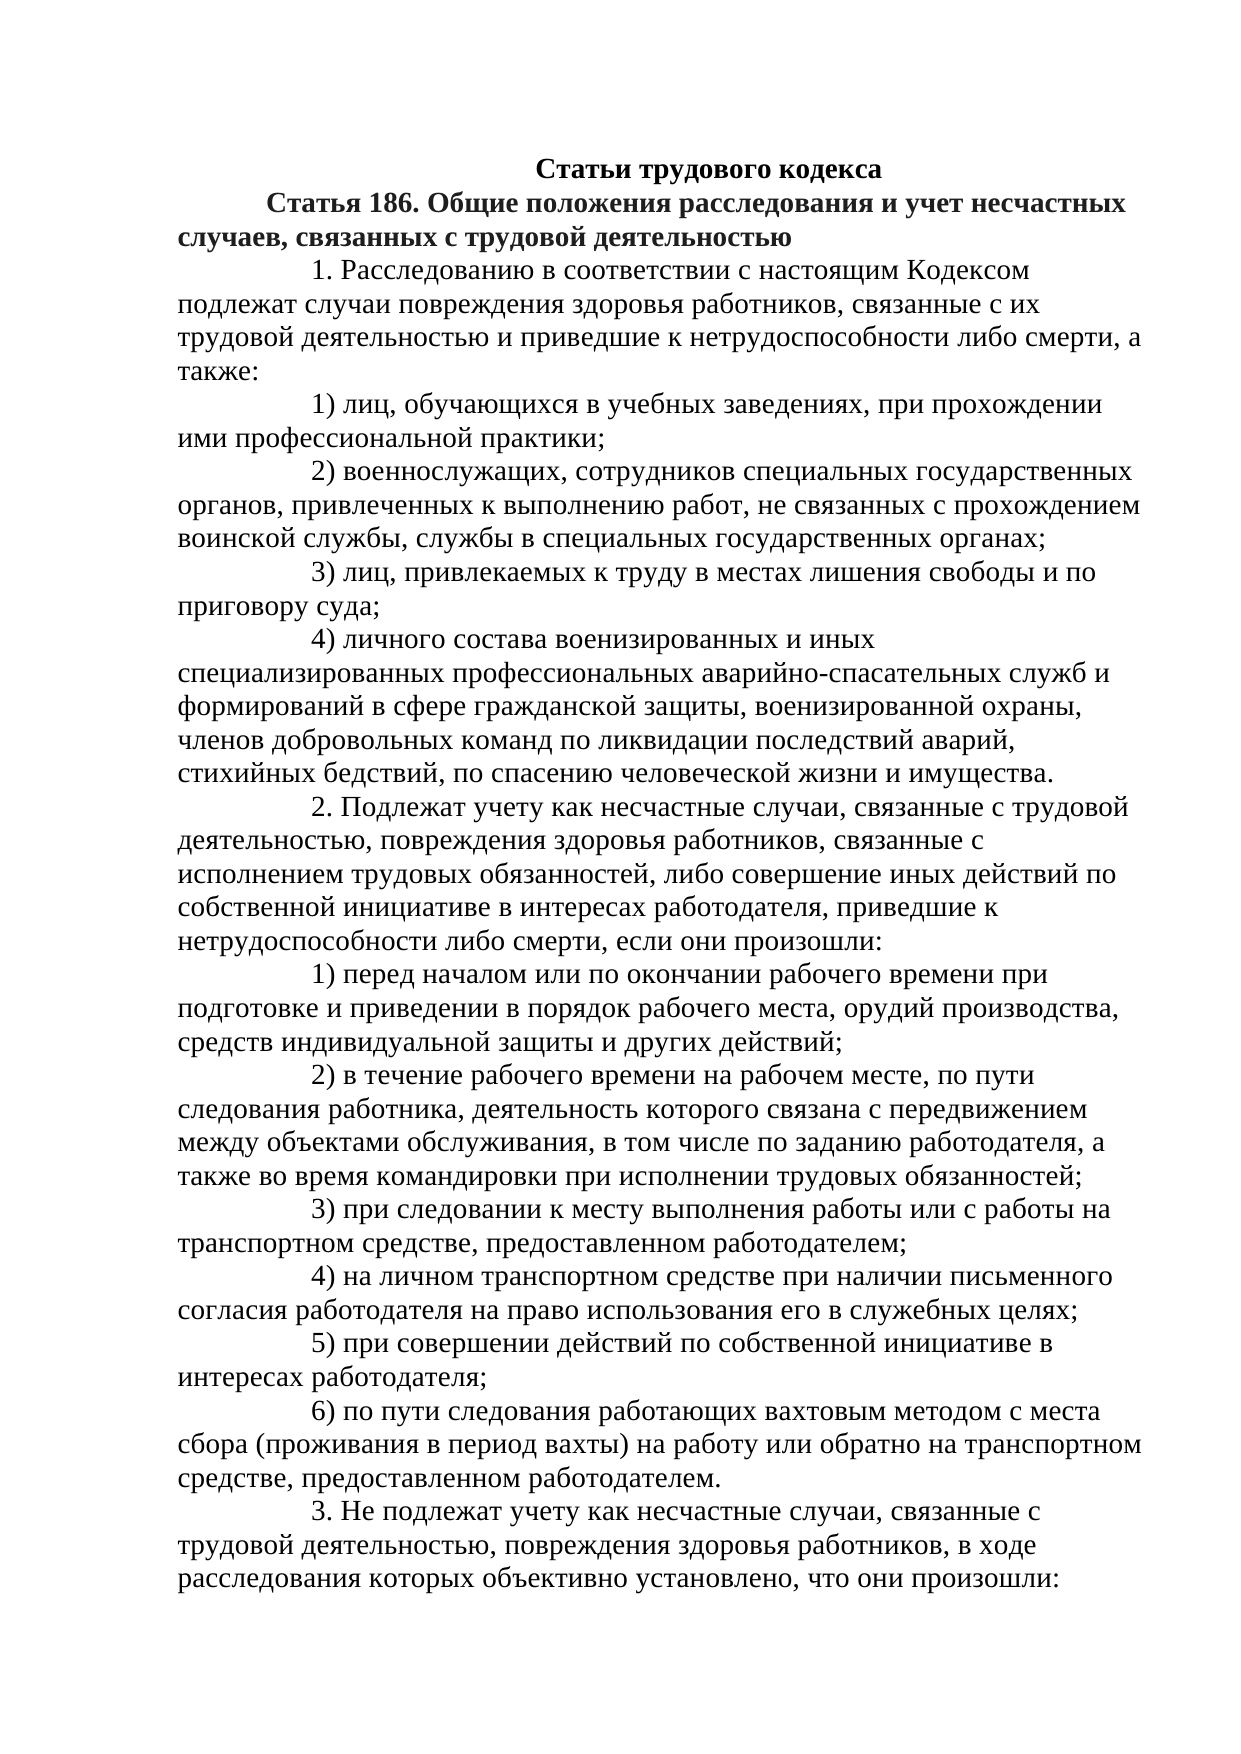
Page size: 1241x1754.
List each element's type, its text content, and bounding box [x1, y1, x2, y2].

text Статьи трудового кодекса [177, 152, 1152, 185]
text 1) перед началом или по окончании рабочего времени при подготовке и приведении в порядок рабочего места, орудий производства, средств индивидуальной защиты и других действий; [177, 957, 1152, 1057]
text 4) на личном транспортном средстве при наличии письменного согласия работодателя на право использования его в служебных целях; [177, 1258, 1152, 1326]
text 2) в течение рабочего времени на рабочем месте, по пути следования работника, деятельность которого связана с передвижением между объектами обслуживания, в том числе по заданию работодателя, а также во время командировки при исполнении трудовых обязанностей; [177, 1057, 1152, 1191]
text 6) по пути следования работающих вахтовым методом с места сбора (проживания в период вахты) на работу или обратно на транспортном средстве, предоставленном работодателем. [177, 1393, 1152, 1493]
text 2. Подлежат учету как несчастные случаи, связанные с трудовой деятельностью, повреждения здоровья работников, связанные с исполнением трудовых обязанностей, либо совершение иных действий по собственной инициативе в интересах работодателя, приведшие к нетрудоспособности либо смерти, если они произошли: [177, 789, 1152, 957]
text 1. Расследованию в соответствии с настоящим Кодексом подлежат случаи повреждения здоровья работников, связанные с их трудовой деятельностью и приведшие к нетрудоспособности либо смерти, а также: [177, 252, 1152, 386]
text 4) личного состава военизированных и иных специализированных профессиональных аварийно-спасательных служб и формирований в сфере гражданской защиты, военизированной охраны, членов добровольных команд по ликвидации последствий аварий, стихийных бедствий, по спасению человеческой жизни и имущества. [177, 621, 1152, 789]
text 3) при следовании к месту выполнения работы или с работы на транспортном средстве, предоставленном работодателем; [177, 1191, 1152, 1258]
text 5) при совершении действий по собственной инициативе в интересах работодателя; [177, 1326, 1152, 1393]
text 3. Не подлежат учету как несчастные случаи, связанные с трудовой деятельностью, повреждения здоровья работников, в ходе расследования которых объективно установлено, что они произошли: [177, 1493, 1152, 1594]
text 2) военнослужащих, сотрудников специальных государственных органов, привлеченных к выполнению работ, не связанных с прохождением воинской службы, службы в специальных государственных органах; [177, 453, 1152, 554]
text 1) лиц, обучающихся в учебных заведениях, при прохождении ими профессиональной практики; [177, 386, 1152, 453]
text 3) лиц, привлекаемых к труду в местах лишения свободы и по приговору суда; [177, 554, 1152, 621]
subtitle Статья 186. Общие положения расследования и учет несчастных случаев, связанных с трудовой деятельностью [177, 185, 1152, 252]
